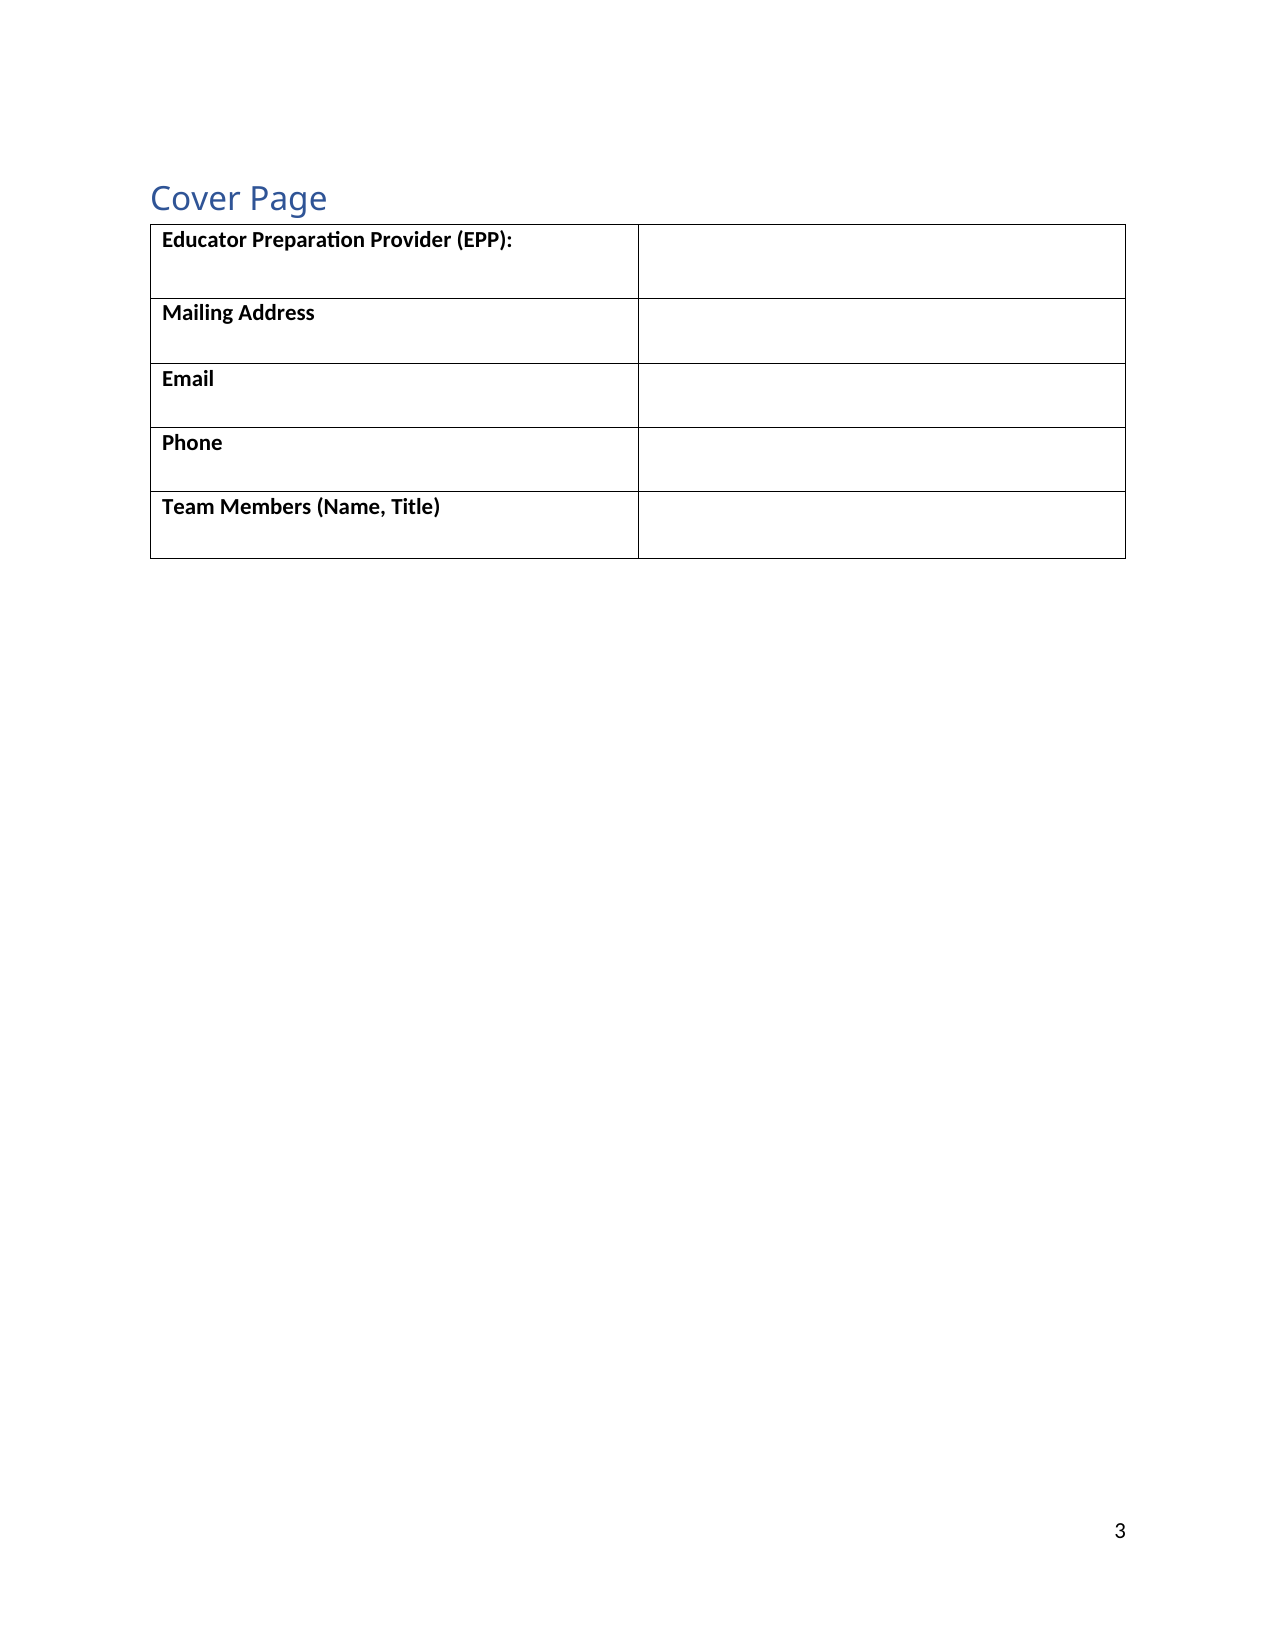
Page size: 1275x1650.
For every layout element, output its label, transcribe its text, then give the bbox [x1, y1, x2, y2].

table_cell Team Members (Name, Title) [151, 492, 638, 558]
subtitle Cover Page [150, 175, 1125, 220]
table_header Educator Preparation Provider (EPP): [151, 225, 638, 297]
table_header [639, 225, 1125, 297]
table_cell [639, 299, 1125, 363]
table_cell [639, 492, 1125, 558]
table_cell [639, 428, 1125, 491]
table_cell Email [151, 364, 638, 427]
table_cell Mailing Address [151, 299, 638, 363]
table_cell [639, 364, 1125, 427]
table_cell Phone [151, 428, 638, 491]
